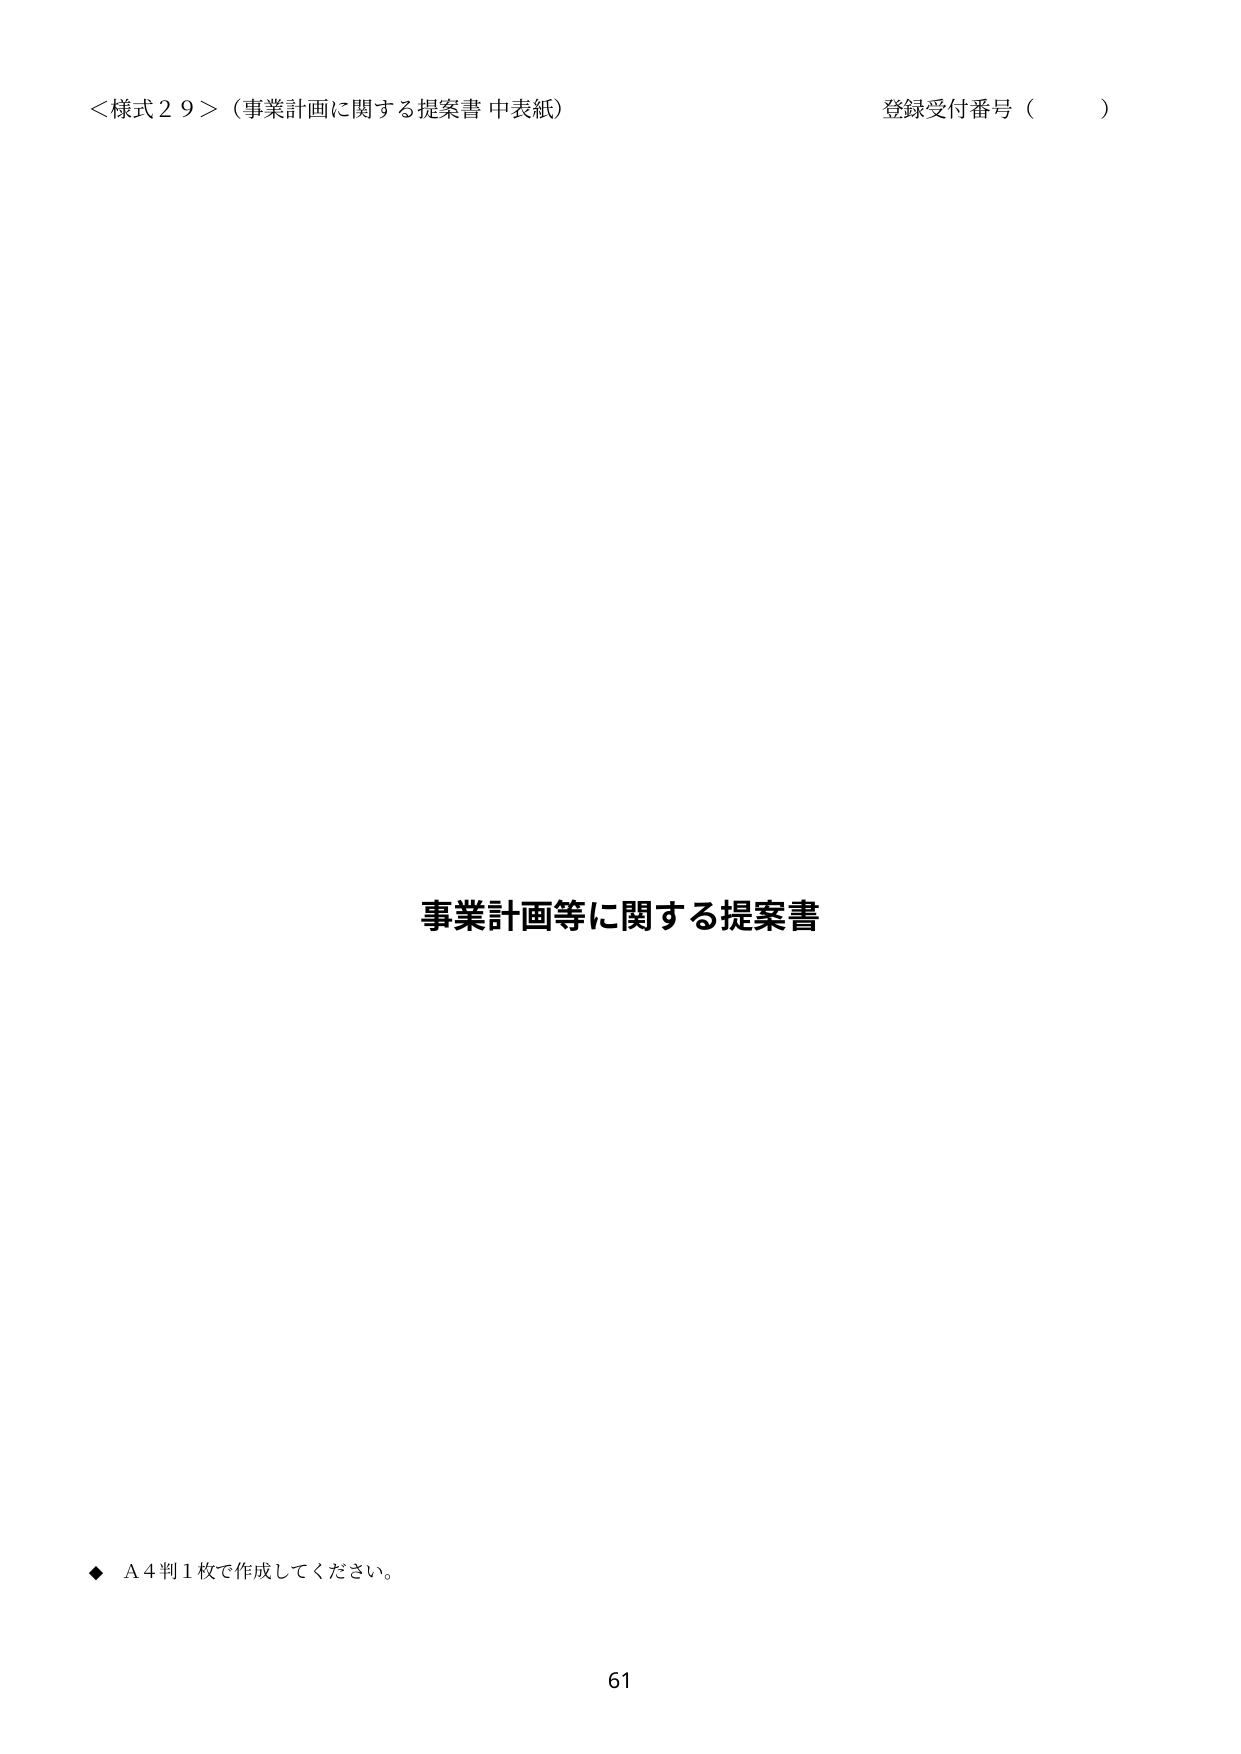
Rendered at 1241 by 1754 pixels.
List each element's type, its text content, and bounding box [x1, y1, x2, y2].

text 事業計画等に関する提案書 [89, 877, 1152, 952]
text ◆ Ａ４判１枚で作成してください。 [89, 1552, 1152, 1589]
text ＜様式２９＞（事業計画に関する提案書 中表紙） 登録受付番号（ ） [89, 89, 1152, 127]
